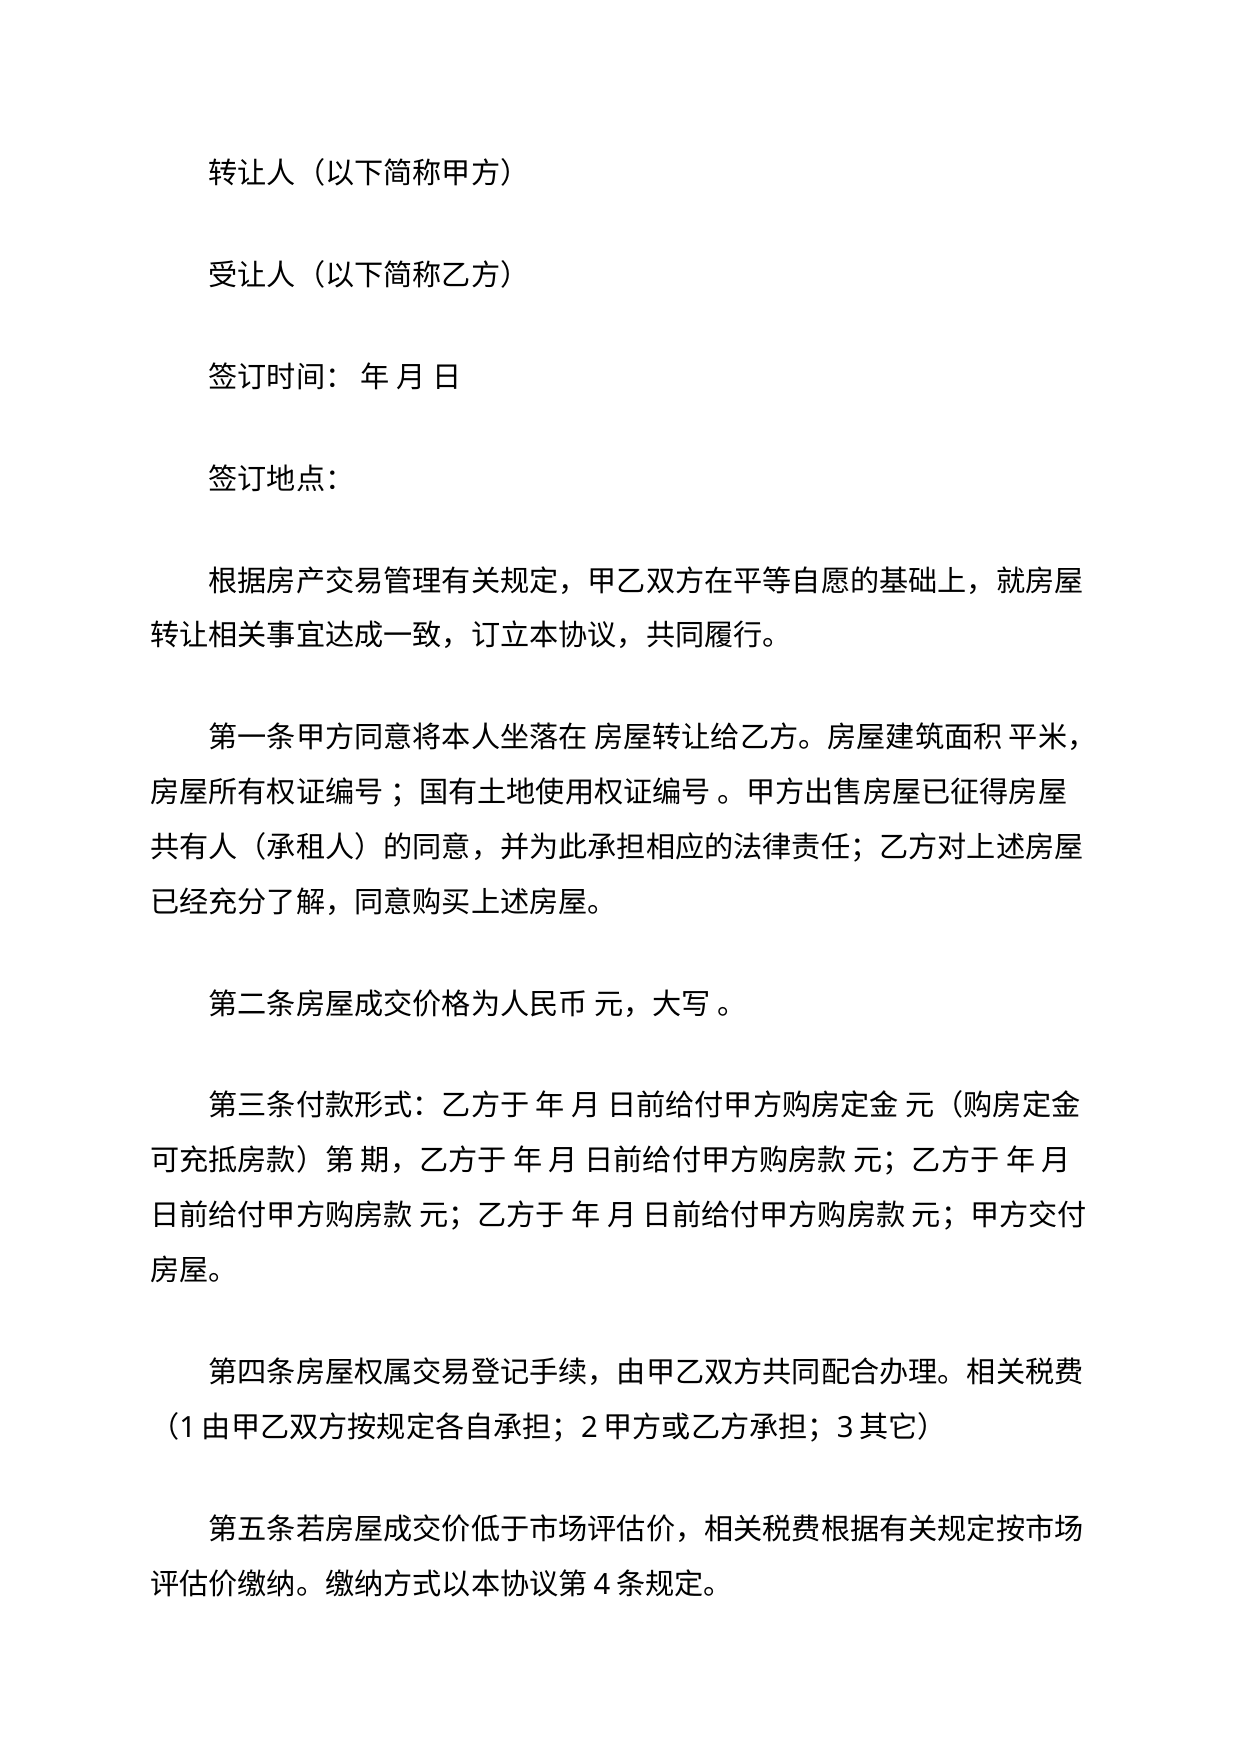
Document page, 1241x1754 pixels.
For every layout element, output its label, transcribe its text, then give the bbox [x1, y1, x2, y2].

text 根据房产交易管理有关规定，甲乙双方在平等自愿的基础上，就房屋转让相关事宜达成一致，订立本协议，共同履行。 [150, 557, 1090, 654]
text 第四条房屋权属交易登记手续，由甲乙双方共同配合办理。相关税费 （1由甲乙双方按规定各自承担；2甲方或乙方承担；3其它） [150, 1348, 1090, 1446]
text 第五条若房屋成交价低于市场评估价，相关税费根据有关规定按市场评估价缴纳。缴纳方式以本协议第4条规定。 [150, 1505, 1090, 1603]
text 签订时间： 年 月 日 [150, 353, 1090, 396]
text 转让人（以下简称甲方） [150, 150, 1090, 192]
text 受让人（以下简称乙方） [150, 252, 1090, 294]
text 第三条付款形式：乙方于 年 月 日前给付甲方购房定金 元（购房定金可充抵房款）第 期，乙方于 年 月 日前给付甲方购房款 元；乙方于 年 月 日前给付甲方购房款 元；乙方于 年 月 日前给付甲方购房款 元；甲方交付房屋。 [150, 1082, 1090, 1289]
text 第二条房屋成交价格为人民币 元，大写 。 [150, 980, 1090, 1022]
text 第一条甲方同意将本人坐落在 房屋转让给乙方。房屋建筑面积 平米，房屋所有权证编号 ；国有土地使用权证编号 。甲方出售房屋已征得房屋共有人（承租人）的同意，并为此承担相应的法律责任；乙方对上述房屋已经充分了解，同意购买上述房屋。 [150, 714, 1090, 921]
text 签订地点： [150, 455, 1090, 498]
